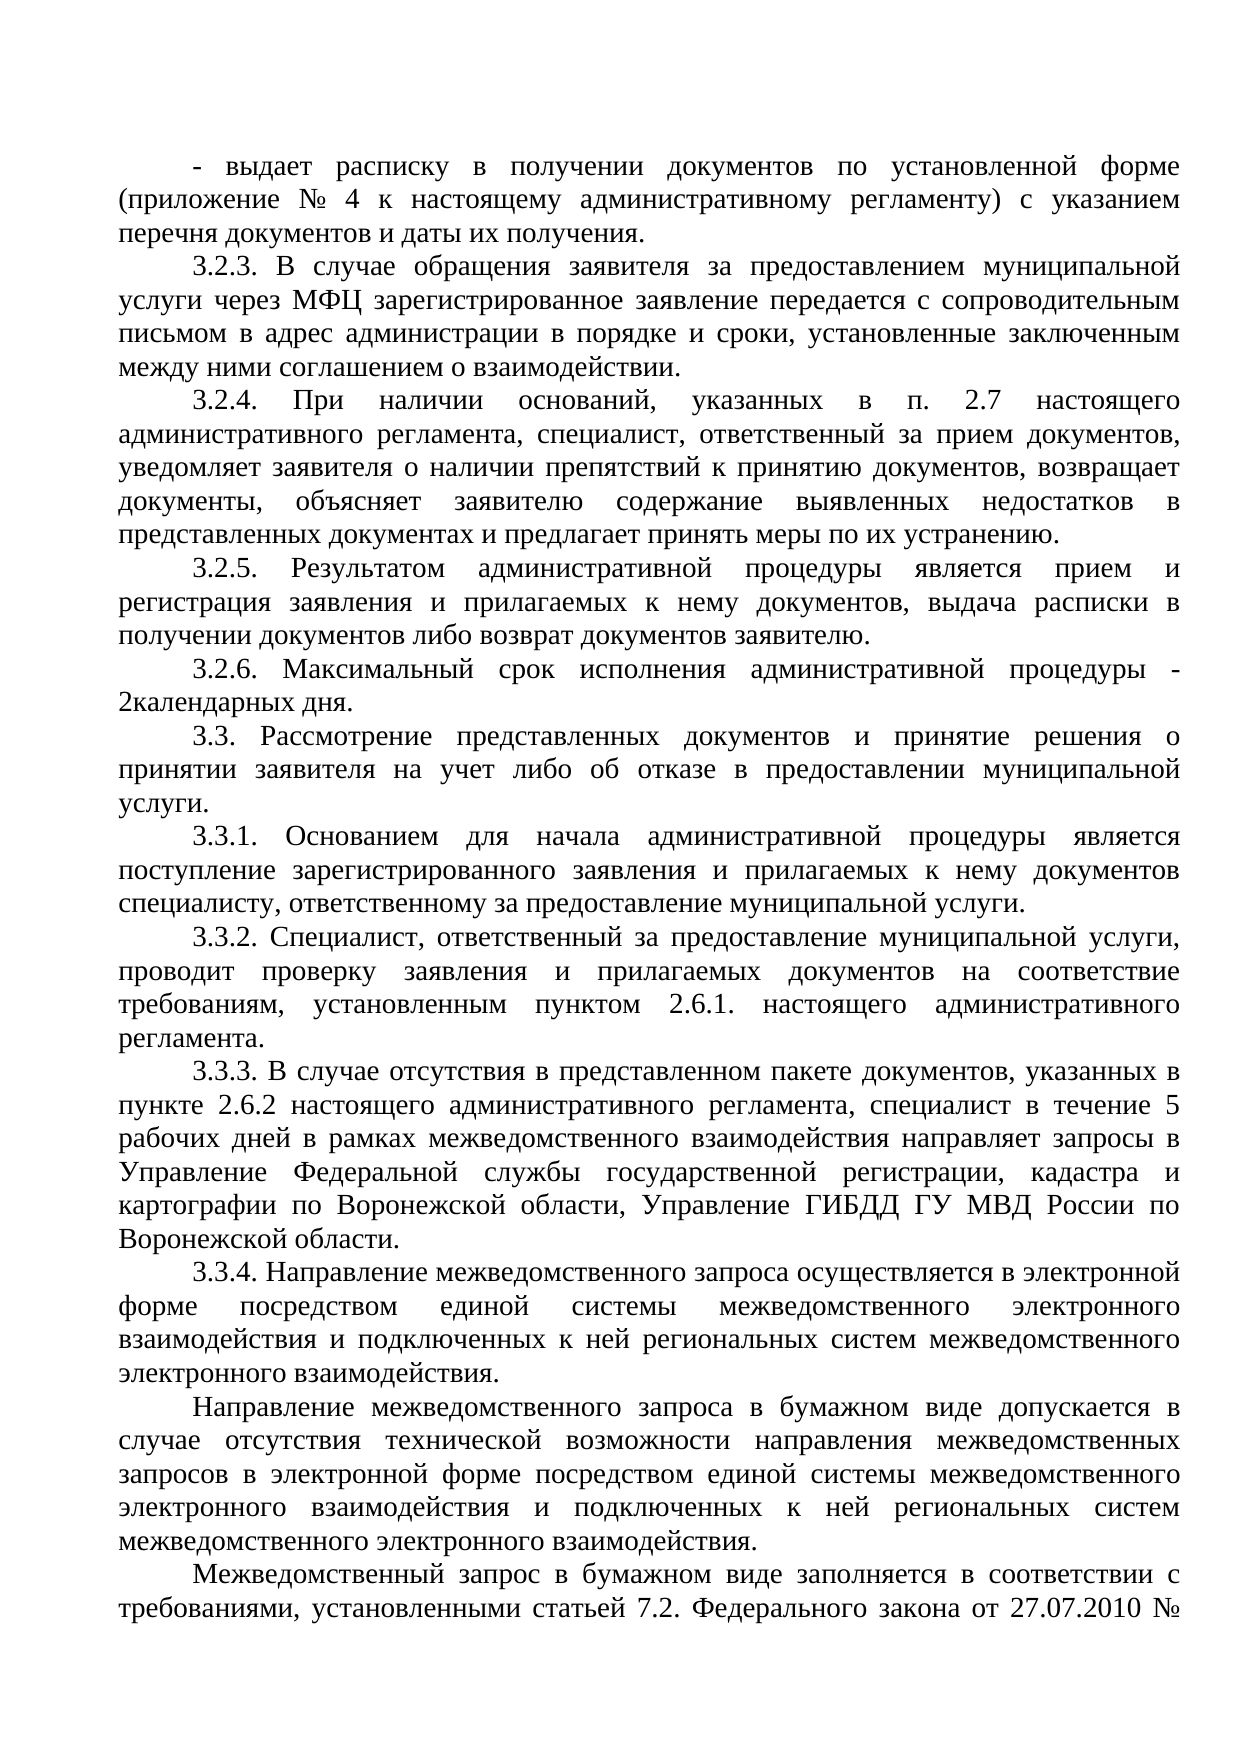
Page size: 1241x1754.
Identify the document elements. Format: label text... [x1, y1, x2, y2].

text 3.3.2. Специалист, ответственный за предоставление муниципальной услуги, проводит проверку заявления и прилагаемых документов на соответствие требованиям, установленным пунктом 2.6.1. настоящего административного регламента. [118, 919, 1181, 1053]
text 3.3.4. Направление межведомственного запроса осуществляется в электронной форме посредством единой системы межведомственного электронного взаимодействия и подключенных к ней региональных систем межведомственного электронного взаимодействия. [118, 1254, 1181, 1389]
text Направление межведомственного запроса в бумажном виде допускается в случае отсутствия технической возможности направления межведомственных запросов в электронной форме посредством единой системы межведомственного электронного взаимодействия и подключенных к ней региональных систем межведомственного электронного взаимодействия. [118, 1389, 1181, 1556]
text - выдает расписку в получении документов по установленной форме (приложение № 4 к настоящему административному регламенту) с указанием перечня документов и даты их получения. [118, 148, 1181, 248]
text 3.2.3. В случае обращения заявителя за предоставлением муниципальной услуги через МФЦ зарегистрированное заявление передается с сопроводительным письмом в адрес администрации в порядке и сроки, установленные заключенным между ними соглашением о взаимодействии. [118, 248, 1181, 382]
text 3.3.3. В случае отсутствия в представленном пакете документов, указанных в пункте 2.6.2 настоящего административного регламента, специалист в течение 5 рабочих дней в рамках межведомственного взаимодействия направляет запросы в Управление Федеральной службы государственной регистрации, кадастра и картографии по Воронежской области, Управление ГИБДД ГУ МВД России по Воронежской области. [118, 1053, 1181, 1254]
text 3.2.6. Максимальный срок исполнения административной процедуры - 2календарных дня. [118, 651, 1181, 718]
text 3.2.4. При наличии оснований, указанных в п. 2.7 настоящего административного регламента, специалист, ответственный за прием документов, уведомляет заявителя о наличии препятствий к принятию документов, возвращает документы, объясняет заявителю содержание выявленных недостатков в представленных документах и предлагает принять меры по их устранению. [118, 382, 1181, 550]
text 3.3.1. Основанием для начала административной процедуры является поступление зарегистрированного заявления и прилагаемых к нему документов специалисту, ответственному за предоставление муниципальной услуги. [118, 818, 1181, 919]
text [118, 1556, 1181, 1623]
text 3.2.5. Результатом административной процедуры является прием и регистрация заявления и прилагаемых к нему документов, выдача расписки в получении документов либо возврат документов заявителю. [118, 550, 1181, 651]
text 3.3. Рассмотрение представленных документов и принятие решения о принятии заявителя на учет либо об отказе в предоставлении муниципальной услуги. [118, 718, 1181, 818]
